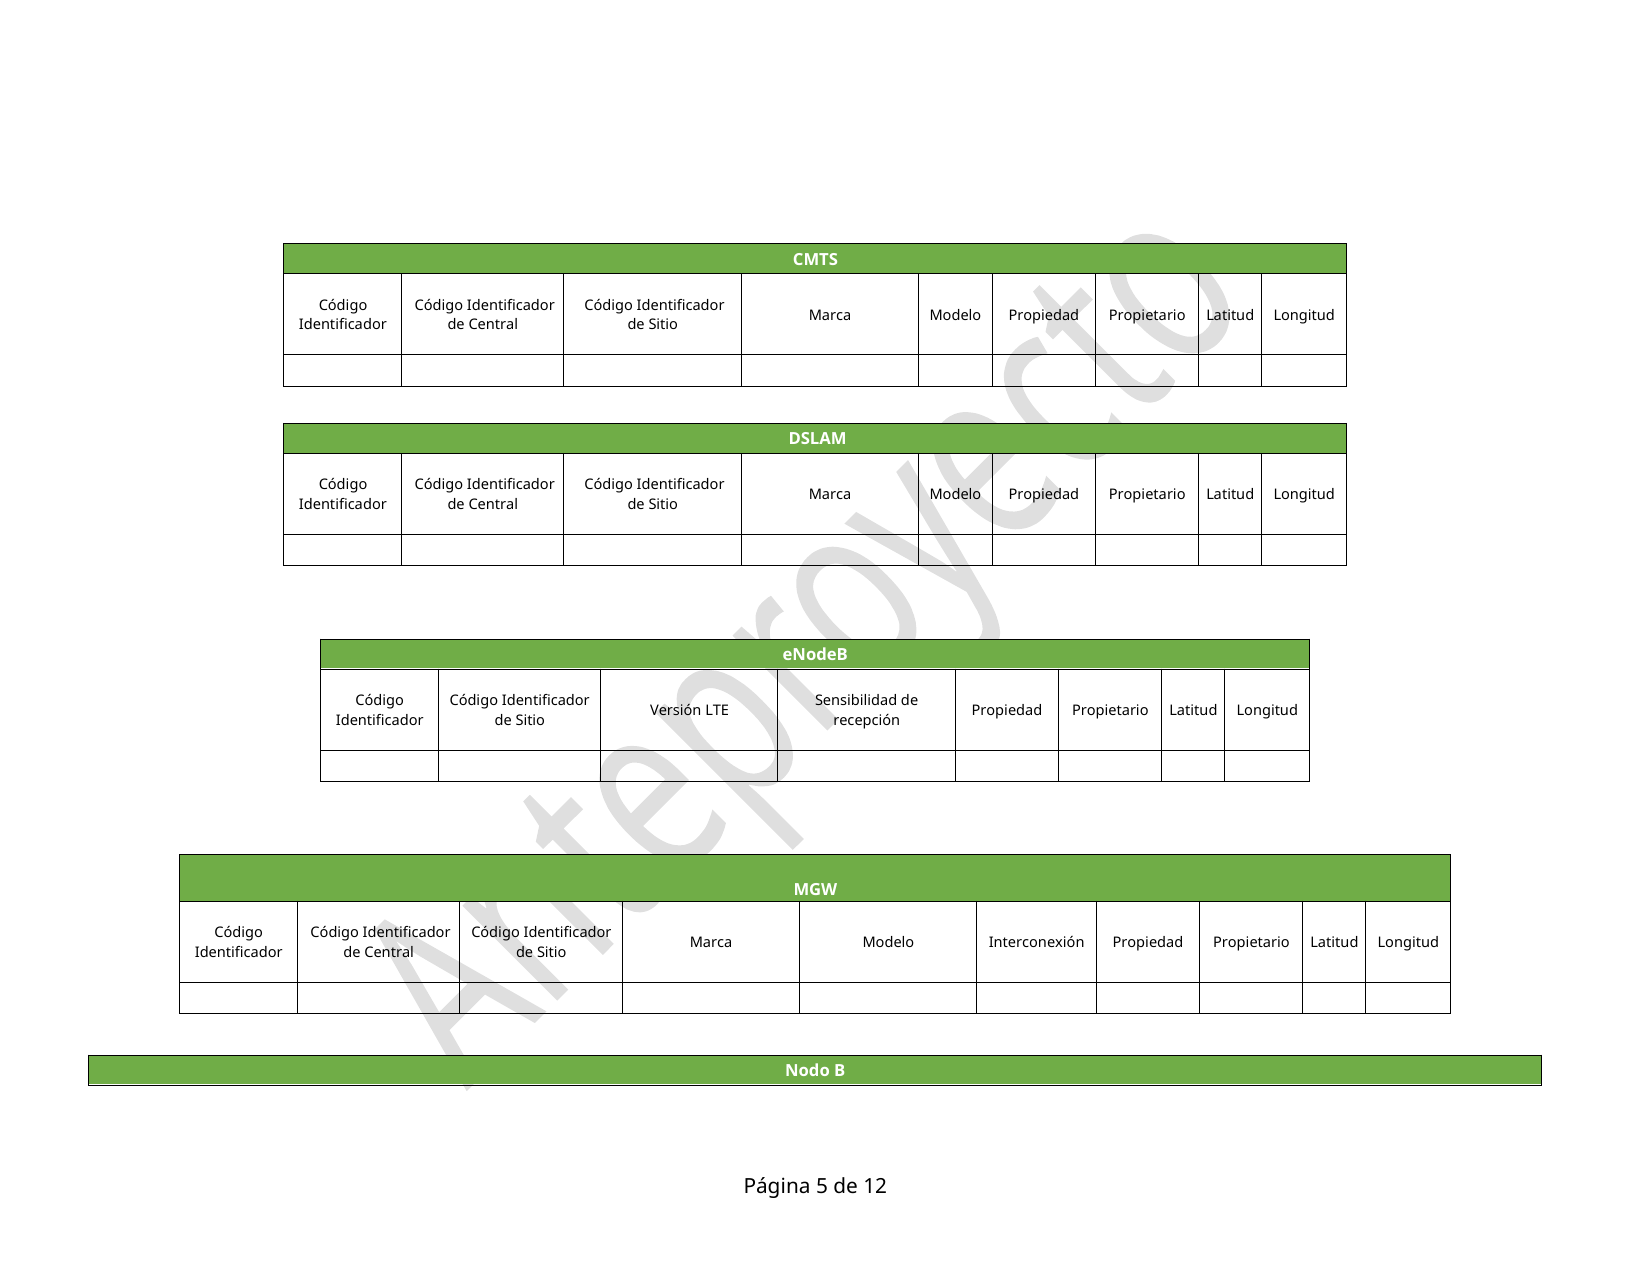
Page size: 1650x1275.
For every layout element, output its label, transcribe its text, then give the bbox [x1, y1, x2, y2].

table_cell [623, 983, 799, 1013]
table_cell [564, 535, 741, 565]
table_cell Longitud [1366, 902, 1450, 982]
table_header Nodo B [89, 1056, 1541, 1084]
table_cell Latitud [1199, 274, 1261, 354]
table_cell Versión LTE [601, 670, 777, 750]
table_cell [1059, 751, 1161, 781]
table_cell [742, 535, 918, 565]
table_cell [298, 983, 459, 1013]
table_cell [1097, 983, 1199, 1013]
table_cell Código Identificador [180, 902, 297, 982]
table_cell [1162, 751, 1224, 781]
table_cell [1096, 535, 1198, 565]
table_cell [800, 983, 976, 1013]
table_cell [460, 983, 622, 1013]
table_header MGW [180, 855, 1450, 901]
table_cell [284, 355, 401, 386]
table_cell [402, 355, 563, 386]
table_cell [956, 751, 1058, 781]
table_cell Código Identificador de Sitio [564, 454, 741, 534]
table_cell Interconexión [977, 902, 1096, 982]
table_cell Propietario [1059, 670, 1161, 750]
table_cell Propiedad [993, 454, 1095, 534]
table_cell Marca [623, 902, 799, 982]
table_cell [977, 983, 1096, 1013]
table_cell [1200, 983, 1302, 1013]
table_cell [778, 751, 955, 781]
table_cell [284, 535, 401, 565]
table_cell [1199, 535, 1261, 565]
table_cell [1199, 355, 1261, 386]
table_cell [1262, 355, 1346, 386]
table_cell Latitud [1162, 670, 1224, 750]
table_header eNodeB [321, 640, 1309, 668]
table_cell Código Identificador de Sitio [439, 670, 600, 750]
table_cell Sensibilidad de recepción [778, 670, 955, 750]
table_cell Código Identificador de Central [402, 454, 563, 534]
table_cell Propiedad [1097, 902, 1199, 982]
table_cell [919, 535, 992, 565]
table_cell Propietario [1096, 274, 1198, 354]
table_header CMTS [284, 244, 1346, 273]
table_cell Código Identificador de Central [298, 902, 459, 982]
table_cell [919, 355, 992, 386]
table_cell [439, 751, 600, 781]
table_cell [993, 535, 1095, 565]
table_cell Código Identificador [321, 670, 438, 750]
table_cell [180, 983, 297, 1013]
table_cell Longitud [1262, 274, 1346, 354]
table_cell [1303, 983, 1365, 1013]
table_cell [1262, 535, 1346, 565]
table_cell [1366, 983, 1450, 1013]
table_cell Código Identificador de Sitio [460, 902, 622, 982]
table_cell Longitud [1262, 454, 1346, 534]
table_cell Latitud [1303, 902, 1365, 982]
table_cell Código Identificador [284, 274, 401, 354]
table_cell Propiedad [993, 274, 1095, 354]
table_cell [993, 355, 1095, 386]
table_cell Código Identificador de Central [402, 274, 563, 354]
table_cell [1225, 751, 1309, 781]
table_cell Código Identificador [284, 454, 401, 534]
table_cell [321, 751, 438, 781]
table_cell [601, 751, 777, 781]
table_header DSLAM [284, 424, 1346, 453]
table_cell Propietario [1096, 454, 1198, 534]
table_cell [742, 355, 918, 386]
table_cell Latitud [1199, 454, 1261, 534]
table_cell Propietario [1200, 902, 1302, 982]
table_cell Propiedad [956, 670, 1058, 750]
table_cell Modelo [800, 902, 976, 982]
table_cell Modelo [919, 454, 992, 534]
table_cell [402, 535, 563, 565]
table_cell Marca [742, 454, 918, 534]
table_cell [1096, 355, 1198, 386]
table_cell Modelo [919, 274, 992, 354]
table_cell Código Identificador de Sitio [564, 274, 741, 354]
table_cell Longitud [1225, 670, 1309, 750]
table_cell [564, 355, 741, 386]
table_cell Marca [742, 274, 918, 354]
